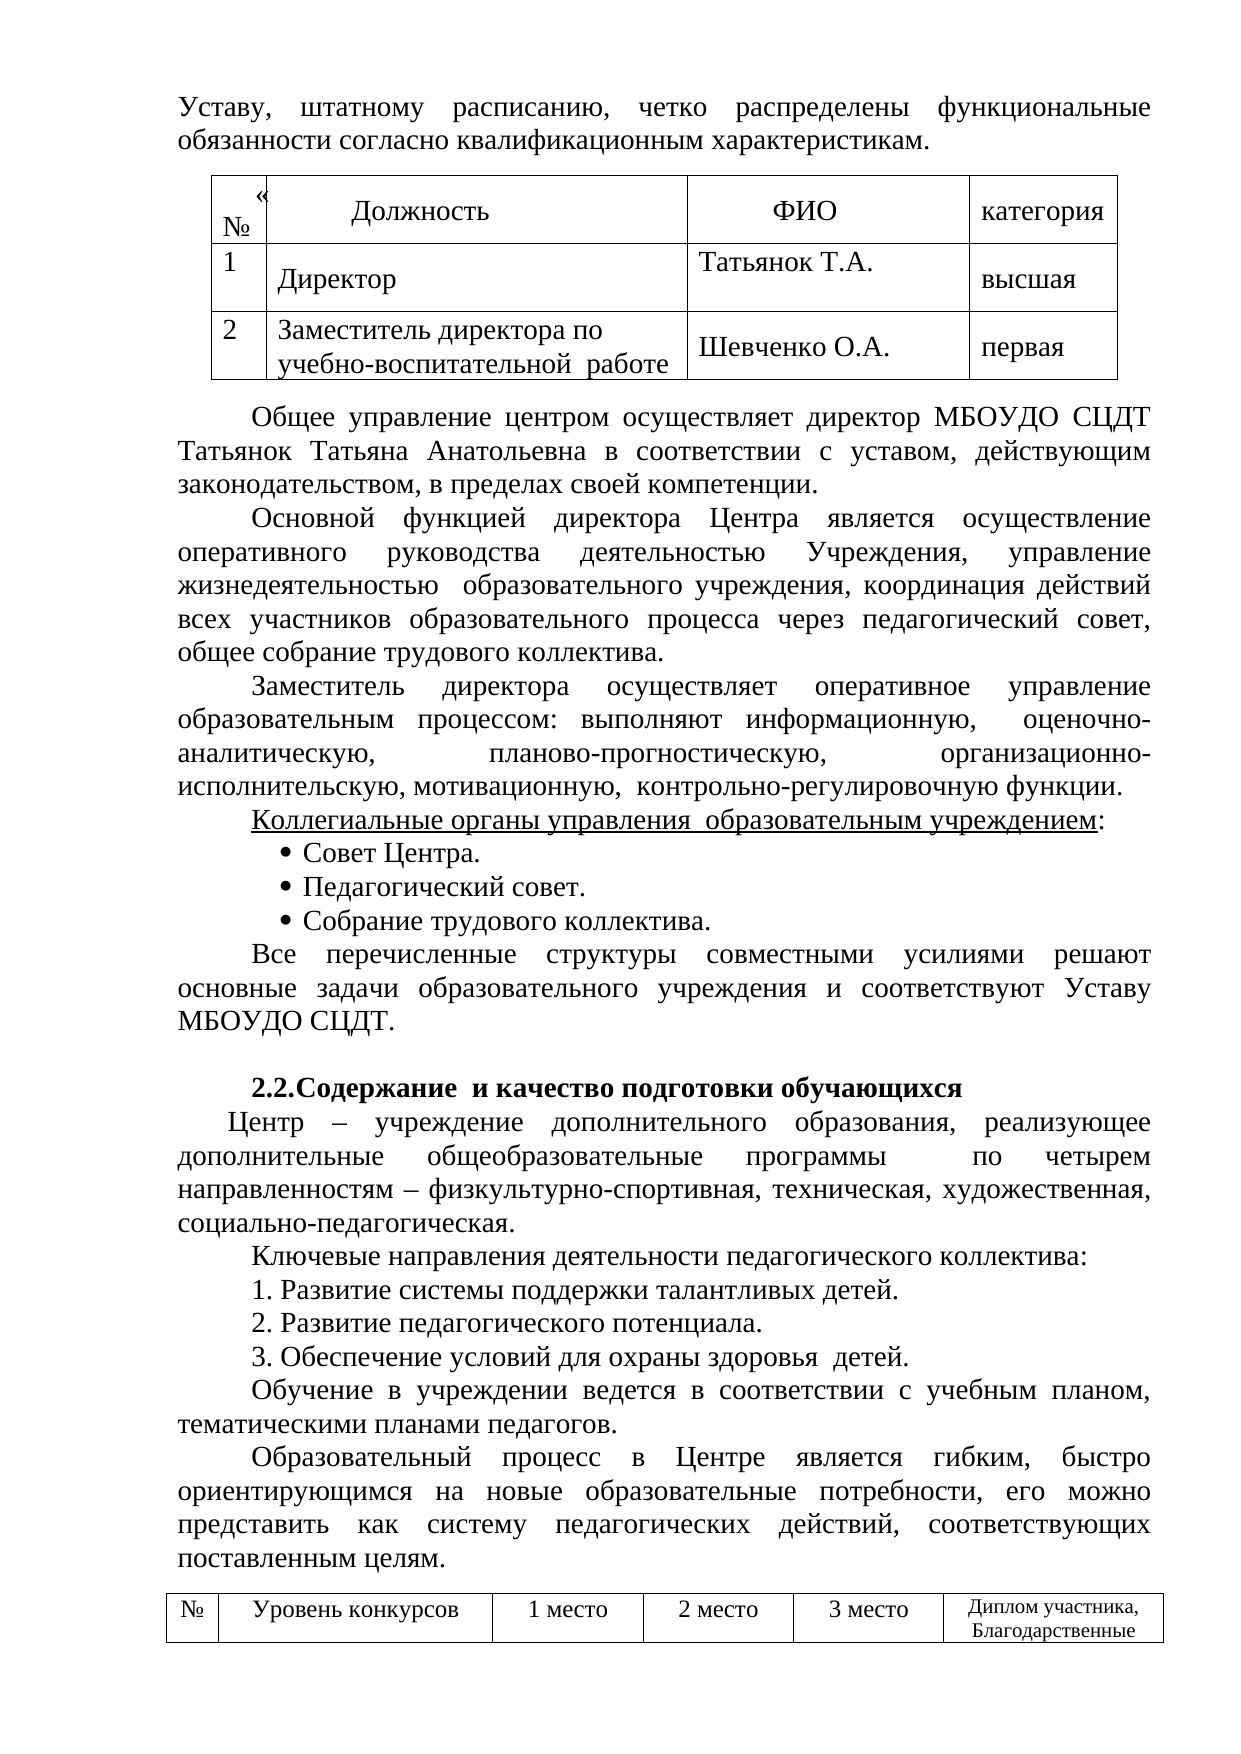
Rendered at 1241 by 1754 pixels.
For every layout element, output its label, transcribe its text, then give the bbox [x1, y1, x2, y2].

text Образовательный процесс в Центре является гибким, быстро ориентирующимся на новые образовательные потребности, его можно представить как систему педагогических действий, соответствующих поставленным целям. [177, 1439, 1152, 1574]
text Все перечисленные структуры совместными усилиями решают основные задачи образовательного учреждения и соответствуют Уставу МБОУДО СЦДТ. [177, 936, 1152, 1037]
list Педагогический совет. [236, 869, 1152, 903]
table_cell 2 [212, 312, 266, 379]
text Ключевые направления деятельности педагогического коллектива: [177, 1238, 1152, 1272]
table_cell Заместитель директора по учебно-воспитательной работе [267, 312, 687, 379]
table_cell Татьянок Т.А. [688, 244, 969, 311]
table_header 3 место [794, 1594, 943, 1642]
list Содержание и качество подготовки обучающихся [177, 1071, 1152, 1104]
table_header 1 место [493, 1594, 643, 1642]
table_header № [167, 1594, 218, 1642]
text 1. Развитие системы поддержки талантливых детей. [177, 1272, 1152, 1305]
table_cell 1 [212, 244, 266, 311]
table_header категория [970, 176, 1117, 243]
text Основной функцией директора Центра является осуществление оперативного руководства деятельностью Учреждения, управление жизнедеятельностью образовательного учреждения, координация действий всех участников образовательного процесса через педагогический совет, общее собрание трудового коллектива. [177, 500, 1152, 668]
list Собрание трудового коллектива. [236, 903, 1152, 936]
table_cell Директор [267, 244, 687, 311]
table_cell высшая [970, 244, 1117, 311]
text Обучение в учреждении ведется в соответствии с учебным планом, тематическими планами педагогов. [177, 1372, 1152, 1439]
table_cell Шевченко О.А. [688, 312, 969, 379]
text Центр – учреждение дополнительного образования, реализующее дополнительные общеобразовательные программы по четырем направленностям – физкультурно-спортивная, техническая, художественная, социально-педагогическая. [177, 1104, 1152, 1238]
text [177, 89, 1152, 156]
table_header 2 место [644, 1594, 793, 1642]
table_header Уровень конкурсов [219, 1594, 492, 1642]
list Совет Центра. [236, 836, 1152, 869]
table_header ФИО [688, 176, 969, 243]
text Коллегиальные органы управления образовательным учреждением: [177, 802, 1152, 836]
table_header Должность [267, 176, 687, 243]
text 3. Обеспечение условий для охраны здоровья детей. [177, 1339, 1152, 1372]
text 2. Развитие педагогического потенциала. [177, 1305, 1152, 1339]
text Общее управление центром осуществляет директор МБОУДО СЦДТ Татьянок Татьяна Анатольевна в соответствии с уставом, действующим законодательством, в пределах своей компетенции. [177, 399, 1152, 500]
table_header «№ [212, 176, 266, 243]
text Заместитель директора осуществляет оперативное управление образовательным процессом: выполняют информационную, оценочно-аналитическую, планово-прогностическую, организационно-исполнительскую, мотивационную, контрольно-регулировочную функции. [177, 668, 1152, 802]
table_cell первая [970, 312, 1117, 379]
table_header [944, 1594, 1163, 1642]
